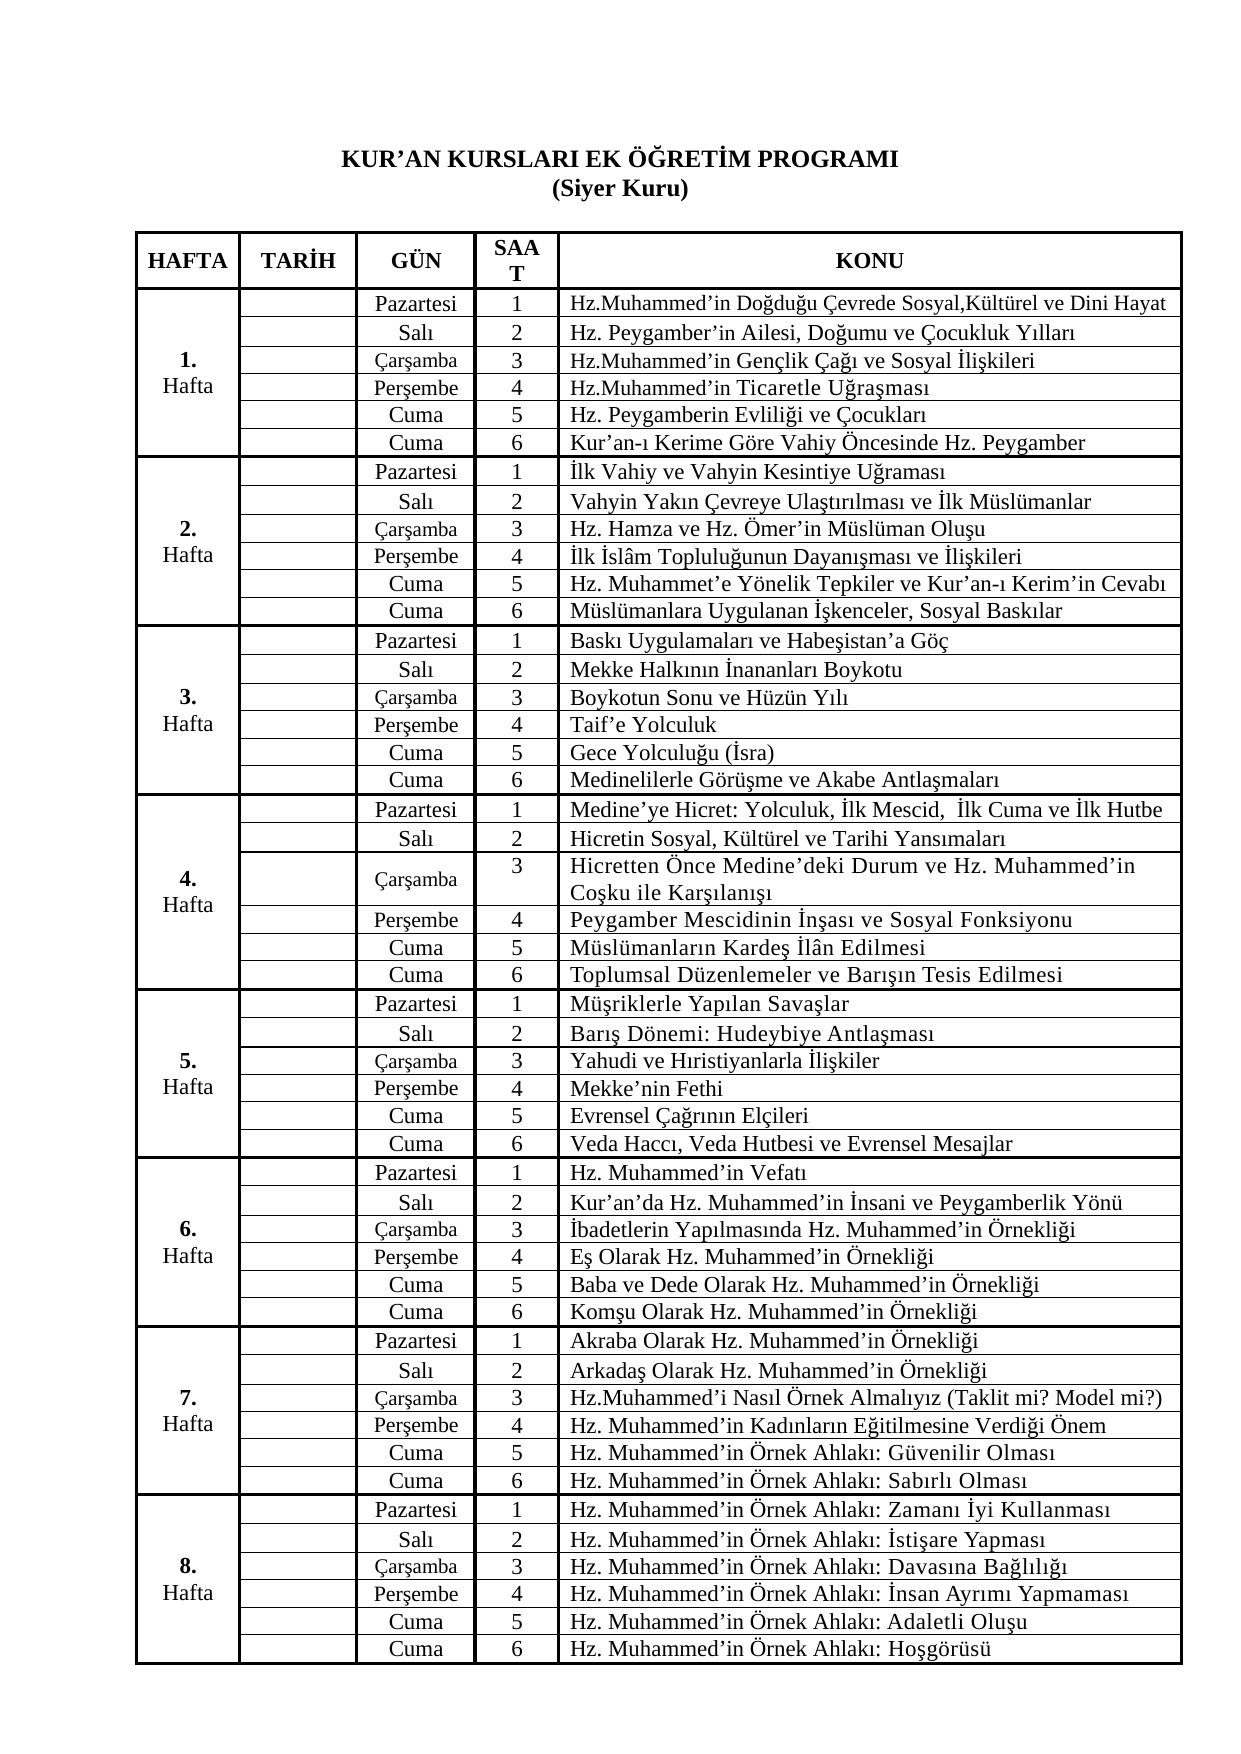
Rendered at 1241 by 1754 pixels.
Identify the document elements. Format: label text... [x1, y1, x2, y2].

table_cell [241, 401, 355, 428]
table_cell 4. Hafta [138, 796, 238, 987]
table_cell 5. Hafta [138, 991, 238, 1156]
table_cell Çarşamba [358, 684, 473, 710]
table_cell [241, 684, 355, 710]
table_cell İlk Vahiy ve Vahyin Kesintiye Uğraması [560, 458, 1180, 485]
table_cell [241, 598, 355, 624]
table_cell [241, 515, 355, 542]
table_cell 2. Hafta [138, 458, 238, 624]
table_cell Hz. Muhammed’in Örnek Ahlakı: Hoşgörüsü [560, 1635, 1180, 1662]
table_cell 2 [477, 1355, 557, 1383]
table_cell Hz. Muhammed’in Örnek Ahlakı: İnsan Ayrımı Yapmaması [560, 1580, 1180, 1607]
table_cell [241, 1524, 355, 1552]
table_cell Salı [358, 1355, 473, 1383]
table_cell Hz. Hamza ve Hz. Ömer’in Müslüman Oluşu [560, 515, 1180, 542]
table_cell 4 [477, 1243, 557, 1270]
table_cell [241, 290, 355, 316]
table_cell 2 [477, 655, 557, 683]
table_cell Baskı Uygulamaları ve Habeşistan’a Göç [560, 627, 1180, 653]
table_cell 4 [477, 711, 557, 738]
table_cell 6 [477, 429, 557, 455]
table_cell Çarşamba [358, 347, 473, 373]
table_cell Çarşamba [358, 853, 473, 905]
table_cell Pazartesi [358, 1328, 473, 1354]
table_cell Salı [358, 823, 473, 851]
table_cell [241, 1355, 355, 1383]
table_cell Evrensel Çağrının Elçileri [560, 1102, 1180, 1128]
table_cell Pazartesi [358, 1496, 473, 1522]
table_cell Müslümanların Kardeş İlân Edilmesi [560, 934, 1180, 960]
table_cell Perşembe [358, 543, 473, 569]
table_cell Akraba Olarak Hz. Muhammed’in Örnekliği [560, 1328, 1180, 1354]
table_cell [241, 934, 355, 960]
table_header KONU [560, 234, 1180, 287]
table_cell 2 [477, 1018, 557, 1046]
table_cell 1 [477, 290, 557, 316]
table_cell [241, 543, 355, 569]
table_cell Cuma [358, 1439, 473, 1466]
table_cell Çarşamba [358, 1216, 473, 1242]
table_cell Cuma [358, 401, 473, 428]
table_cell Perşembe [358, 1412, 473, 1438]
table_cell 4 [477, 906, 557, 933]
table_cell [241, 1048, 355, 1074]
table_cell Kur’an-ı Kerime Göre Vahiy Öncesinde Hz. Peygamber [560, 429, 1180, 455]
table_cell Perşembe [358, 906, 473, 933]
table_cell Perşembe [358, 374, 473, 400]
table_cell Arkadaş Olarak Hz. Muhammed’in Örnekliği [560, 1355, 1180, 1383]
table_cell [241, 655, 355, 683]
table_cell 6 [477, 766, 557, 792]
table_cell Hz.Muhammed’in Ticaretle Uğraşması [560, 374, 1180, 400]
table_cell Çarşamba [358, 1048, 473, 1074]
table_cell Taif’e Yolculuk [560, 711, 1180, 738]
table_cell 6 [477, 1467, 557, 1493]
table_cell 4 [477, 1580, 557, 1607]
table_cell Hz. Peygamberin Evliliği ve Çocukları [560, 401, 1180, 428]
table_cell Cuma [358, 739, 473, 765]
table_cell [241, 1298, 355, 1324]
table_cell [241, 1075, 355, 1101]
table_cell 5 [477, 739, 557, 765]
table_cell [241, 1216, 355, 1242]
table_cell Pazartesi [358, 991, 473, 1017]
table_cell [241, 1018, 355, 1046]
text KUR’AN KURSLARI EK ÖĞRETİM PROGRAMI [148, 144, 1092, 173]
table_cell Hz. Muhammed’in Örnek Ahlakı: Davasına Bağlılığı [560, 1553, 1180, 1579]
table_cell [241, 1580, 355, 1607]
table_cell İlk İslâm Topluluğunun Dayanışması ve İlişkileri [560, 543, 1180, 569]
table_cell Cuma [358, 1467, 473, 1493]
table_cell 1 [477, 796, 557, 822]
table_cell Hz. Muhammed’in Kadınların Eğitilmesine Verdiği Önem [560, 1412, 1180, 1438]
table_cell [241, 1635, 355, 1662]
table_cell [241, 1467, 355, 1493]
table_cell [241, 1243, 355, 1270]
table_cell Gece Yolculuğu (İsra) [560, 739, 1180, 765]
table_cell [241, 317, 355, 346]
table_cell 3 [477, 347, 557, 373]
table_cell [241, 906, 355, 933]
table_cell Toplumsal Düzenlemeler ve Barışın Tesis Edilmesi [560, 961, 1180, 987]
table_cell 1. Hafta [138, 290, 238, 455]
table_cell Mekke’nin Fethi [560, 1075, 1180, 1101]
table_cell [241, 1130, 355, 1156]
table_cell 4 [477, 1412, 557, 1438]
table_cell [241, 853, 355, 905]
table_cell 6 [477, 598, 557, 624]
table_cell Hz. Muhammed’in Örnek Ahlakı: Sabırlı Olması [560, 1467, 1180, 1493]
table_cell Salı [358, 317, 473, 346]
table_cell Perşembe [358, 1075, 473, 1101]
table_cell 4 [477, 543, 557, 569]
table_cell 2 [477, 1186, 557, 1215]
table_cell Salı [358, 1186, 473, 1215]
table_cell 4 [477, 1075, 557, 1101]
table_cell Mekke Halkının İnananları Boykotu [560, 655, 1180, 683]
table_cell 5 [477, 934, 557, 960]
table_cell 6 [477, 1298, 557, 1324]
table_cell [241, 347, 355, 373]
table_cell [241, 458, 355, 485]
table_cell Cuma [358, 1130, 473, 1156]
table_cell Veda Haccı, Veda Hutbesi ve Evrensel Mesajlar [560, 1130, 1180, 1156]
table_cell [241, 1186, 355, 1215]
table_cell [241, 1608, 355, 1634]
table_cell [241, 1328, 355, 1354]
table_cell [241, 374, 355, 400]
table_cell [241, 711, 355, 738]
table_cell [241, 1496, 355, 1522]
table_cell Kur’an’da Hz. Muhammed’in İnsani ve Peygamberlik Yönü [560, 1186, 1180, 1215]
table_cell Hz.Muhammed’i Nasıl Örnek Almalıyız (Taklit mi? Model mi?) [560, 1385, 1180, 1411]
table_cell Cuma [358, 598, 473, 624]
table_cell 3 [477, 853, 557, 905]
table_cell Hz. Muhammed’in Örnek Ahlakı: Güvenilir Olması [560, 1439, 1180, 1466]
table_cell Pazartesi [358, 627, 473, 653]
table_cell Komşu Olarak Hz. Muhammed’in Örnekliği [560, 1298, 1180, 1324]
table_cell [241, 1439, 355, 1466]
table_cell Hz. Muhammed’in Vefatı [560, 1159, 1180, 1185]
table_cell 3 [477, 1553, 557, 1579]
table_cell 7. Hafta [138, 1328, 238, 1493]
table_cell 5 [477, 1102, 557, 1128]
table_cell 3 [477, 1216, 557, 1242]
table_cell 3 [477, 1385, 557, 1411]
table_cell Müslümanlara Uygulanan İşkenceler, Sosyal Baskılar [560, 598, 1180, 624]
table_cell Baba ve Dede Olarak Hz. Muhammed’in Örnekliği [560, 1271, 1180, 1297]
table_cell Yahudi ve Hıristiyanlarla İlişkiler [560, 1048, 1180, 1074]
table_cell Barış Dönemi: Hudeybiye Antlaşması [560, 1018, 1180, 1046]
table_cell 6 [477, 1130, 557, 1156]
table_cell 6 [477, 1635, 557, 1662]
table_cell Perşembe [358, 1243, 473, 1270]
table_cell Boykotun Sonu ve Hüzün Yılı [560, 684, 1180, 710]
table_cell Medinelilerle Görüşme ve Akabe Antlaşmaları [560, 766, 1180, 792]
table_cell 3 [477, 515, 557, 542]
table_cell [241, 961, 355, 987]
table_cell Peygamber Mescidinin İnşası ve Sosyal Fonksiyonu [560, 906, 1180, 933]
table_header SAAT [477, 234, 557, 287]
table_cell [241, 1385, 355, 1411]
table_header HAFTA [138, 234, 238, 287]
table_cell [241, 429, 355, 455]
table_cell 1 [477, 991, 557, 1017]
table_cell Cuma [358, 1608, 473, 1634]
table_cell Çarşamba [358, 515, 473, 542]
table_cell Hz. Muhammed’in Örnek Ahlakı: İstişare Yapması [560, 1524, 1180, 1552]
table_cell 5 [477, 570, 557, 597]
table_cell Cuma [358, 934, 473, 960]
table_cell Hicretin Sosyal, Kültürel ve Tarihi Yansımaları [560, 823, 1180, 851]
table_cell Salı [358, 1524, 473, 1552]
table_cell [241, 766, 355, 792]
table_cell Salı [358, 655, 473, 683]
table_cell [241, 1159, 355, 1185]
table_cell 1 [477, 1328, 557, 1354]
table_cell Perşembe [358, 1580, 473, 1607]
table_cell Medine’ye Hicret: Yolculuk, İlk Mescid, İlk Cuma ve İlk Hutbe [560, 796, 1180, 822]
table_cell Eş Olarak Hz. Muhammed’in Örnekliği [560, 1243, 1180, 1270]
table_cell 1 [477, 458, 557, 485]
table_cell 3. Hafta [138, 627, 238, 792]
table_cell Cuma [358, 1271, 473, 1297]
table_cell [241, 739, 355, 765]
table_cell Cuma [358, 570, 473, 597]
table_cell 2 [477, 317, 557, 346]
table_cell 2 [477, 486, 557, 514]
table_cell 6. Hafta [138, 1159, 238, 1324]
table_cell Hz. Muhammet’e Yönelik Tepkiler ve Kur’an-ı Kerim’in Cevabı [560, 570, 1180, 597]
table_cell 2 [477, 1524, 557, 1552]
table_header GÜN [358, 234, 473, 287]
table_cell 3 [477, 1048, 557, 1074]
table_cell Pazartesi [358, 796, 473, 822]
table_cell Hz.Muhammed’in Gençlik Çağı ve Sosyal İlişkileri [560, 347, 1180, 373]
table_cell Cuma [358, 1635, 473, 1662]
table_cell Cuma [358, 961, 473, 987]
table_cell [241, 570, 355, 597]
table_cell Cuma [358, 1102, 473, 1128]
table_cell Vahyin Yakın Çevreye Ulaştırılması ve İlk Müslümanlar [560, 486, 1180, 514]
table_cell [241, 1412, 355, 1438]
table_cell Salı [358, 486, 473, 514]
table_cell Hz.Muhammed’in Doğduğu Çevrede Sosyal,Kültürel ve Dini Hayat [560, 290, 1180, 316]
table_cell Cuma [358, 429, 473, 455]
table_cell Hz. Muhammed’in Örnek Ahlakı: Zamanı İyi Kullanması [560, 1496, 1180, 1522]
table_cell [241, 796, 355, 822]
table_cell [241, 486, 355, 514]
table_cell Cuma [358, 766, 473, 792]
table_cell Hz. Peygamber’in Ailesi, Doğumu ve Çocukluk Yılları [560, 317, 1180, 346]
text (Siyer Kuru) [148, 173, 1092, 202]
table_cell Perşembe [358, 711, 473, 738]
table_cell Cuma [358, 1298, 473, 1324]
table_cell [241, 1271, 355, 1297]
table_cell 3 [477, 684, 557, 710]
table_cell Çarşamba [358, 1553, 473, 1579]
table_cell 6 [477, 961, 557, 987]
table_cell 1 [477, 1159, 557, 1185]
table_cell 1 [477, 627, 557, 653]
table_cell 5 [477, 1271, 557, 1297]
table_cell 2 [477, 823, 557, 851]
table_cell 5 [477, 401, 557, 428]
table_cell [241, 991, 355, 1017]
table_cell Salı [358, 1018, 473, 1046]
table_cell 5 [477, 1608, 557, 1634]
table_cell [241, 1102, 355, 1128]
table_cell 1 [477, 1496, 557, 1522]
table_cell Çarşamba [358, 1385, 473, 1411]
table_cell 4 [477, 374, 557, 400]
table_cell Hicretten Önce Medine’deki Durum ve Hz. Muhammed’in Coşku ile Karşılanışı [560, 853, 1180, 905]
table_cell Pazartesi [358, 290, 473, 316]
table_cell Pazartesi [358, 458, 473, 485]
table_cell Müşriklerle Yapılan Savaşlar [560, 991, 1180, 1017]
table_cell [241, 1553, 355, 1579]
table_cell Hz. Muhammed’in Örnek Ahlakı: Adaletli Oluşu [560, 1608, 1180, 1634]
table_cell [241, 627, 355, 653]
table_cell 8. Hafta [138, 1496, 238, 1662]
table_cell 5 [477, 1439, 557, 1466]
table_cell İbadetlerin Yapılmasında Hz. Muhammed’in Örnekliği [560, 1216, 1180, 1242]
table_cell Pazartesi [358, 1159, 473, 1185]
table_cell [241, 823, 355, 851]
table_header TARİH [241, 234, 355, 287]
